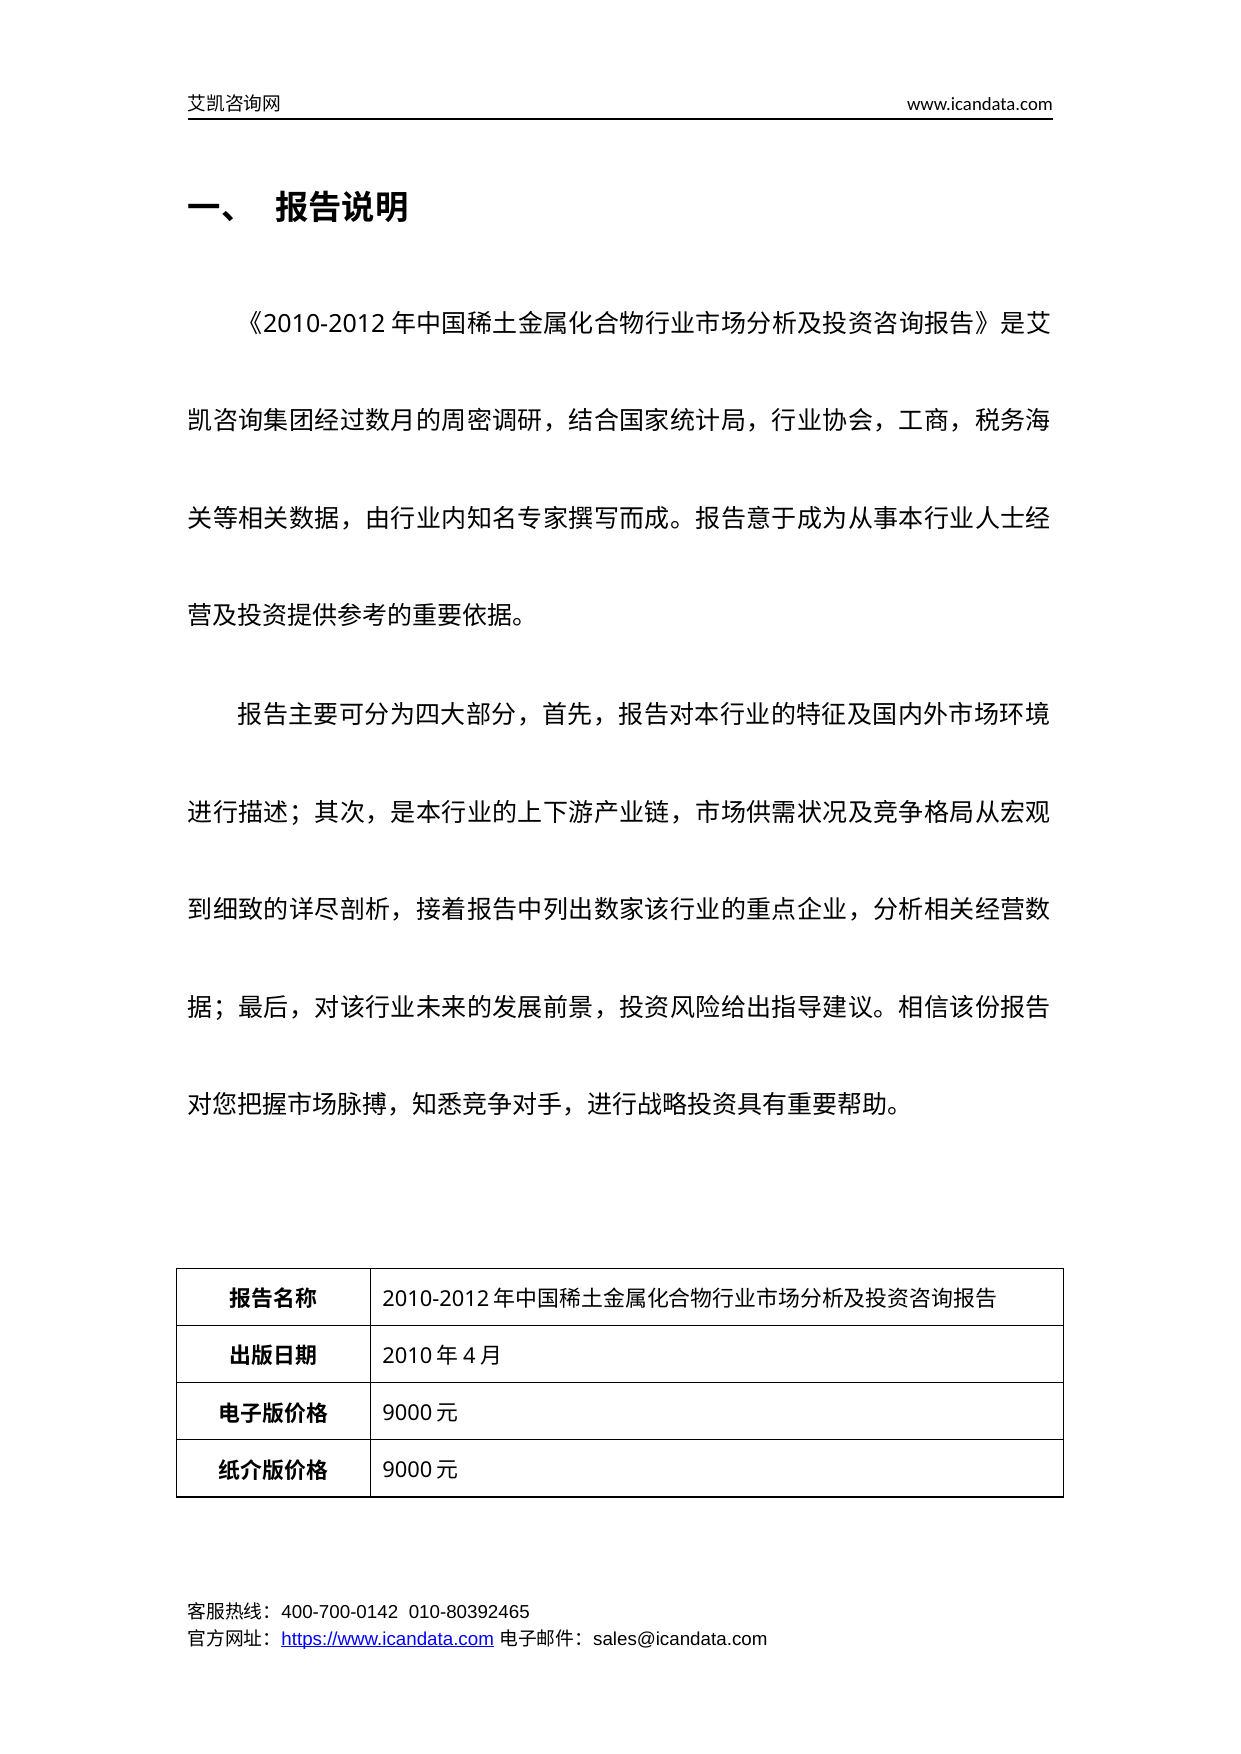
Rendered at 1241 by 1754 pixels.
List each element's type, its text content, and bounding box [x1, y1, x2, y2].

table_cell 9000元 [371, 1440, 1063, 1496]
subtitle 报告说明 [187, 172, 1053, 237]
table_cell 电子版价格 [177, 1383, 370, 1439]
table_header 报告名称 [177, 1269, 370, 1325]
table_cell 9000元 [371, 1383, 1063, 1439]
table_cell 出版日期 [177, 1326, 370, 1382]
text 《2010-2012年中国稀土金属化合物行业市场分析及投资咨询报告》是艾凯咨询集团经过数月的周密调研，结合国家统计局，行业协会，工商，税务海关等相关数据，由行业内知名专家撰写而成。报告意于成为从事本行业人士经营及投资提供参考的重要依据。 [187, 289, 1053, 646]
table_header 2010-2012年中国稀土金属化合物行业市场分析及投资咨询报告 [371, 1269, 1063, 1325]
table_cell 2010年4月 [371, 1326, 1063, 1382]
text 报告主要可分为四大部分，首先，报告对本行业的特征及国内外市场环境进行描述；其次，是本行业的上下游产业链，市场供需状况及竞争格局从宏观到细致的详尽剖析，接着报告中列出数家该行业的重点企业，分析相关经营数据；最后，对该行业未来的发展前景，投资风险给出指导建议。相信该份报告对您把握市场脉搏，知悉竞争对手，进行战略投资具有重要帮助。 [187, 681, 1053, 1136]
table_cell 纸介版价格 [177, 1440, 370, 1496]
